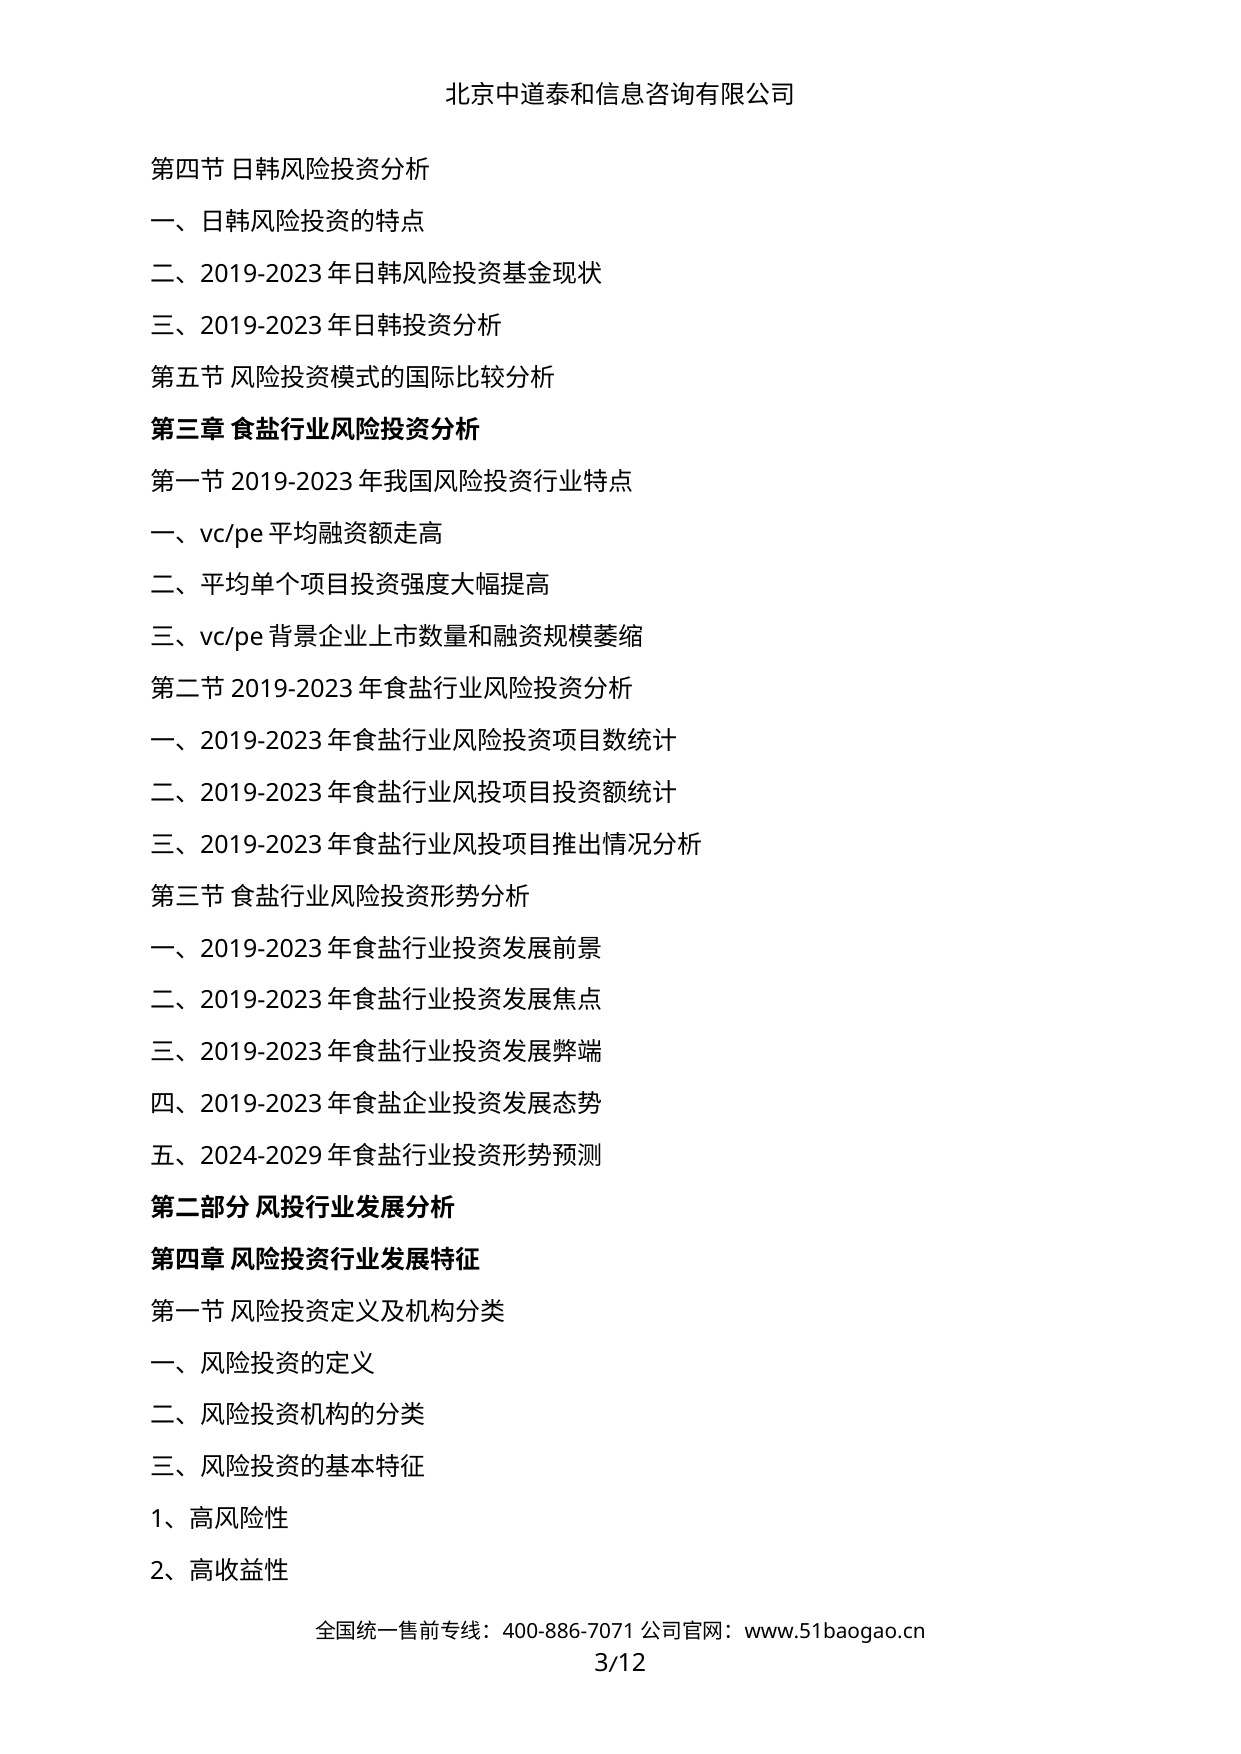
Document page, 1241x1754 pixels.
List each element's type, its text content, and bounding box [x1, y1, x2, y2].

text 一、2019-2023年食盐行业投资发展前景 [150, 928, 1090, 964]
text 三、2019-2023年日韩投资分析 [150, 306, 1090, 342]
text 三、2019-2023年食盐行业风投项目推出情况分析 [150, 824, 1090, 861]
text 三、2019-2023年食盐行业投资发展弊端 [150, 1032, 1090, 1068]
text 三、风险投资的基本特征 [150, 1447, 1090, 1483]
text 一、vc/pe平均融资额走高 [150, 513, 1090, 549]
text 第四章 风险投资行业发展特征 [150, 1239, 1090, 1276]
text 四、2019-2023年食盐企业投资发展态势 [150, 1084, 1090, 1120]
text 2、高收益性 [150, 1551, 1090, 1587]
text 二、2019-2023年食盐行业风投项目投资额统计 [150, 772, 1090, 809]
text 二、2019-2023年日韩风险投资基金现状 [150, 254, 1090, 290]
text 第一节 2019-2023年我国风险投资行业特点 [150, 461, 1090, 497]
text 第二部分 风投行业发展分析 [150, 1187, 1090, 1224]
text 第一节 风险投资定义及机构分类 [150, 1291, 1090, 1327]
text 一、2019-2023年食盐行业风险投资项目数统计 [150, 721, 1090, 757]
text 五、2024-2029年食盐行业投资形势预测 [150, 1136, 1090, 1172]
text 三、vc/pe背景企业上市数量和融资规模萎缩 [150, 617, 1090, 653]
text 二、风险投资机构的分类 [150, 1395, 1090, 1431]
text 二、2019-2023年食盐行业投资发展焦点 [150, 980, 1090, 1016]
text 1、高风险性 [150, 1499, 1090, 1535]
text 第三节 食盐行业风险投资形势分析 [150, 876, 1090, 912]
text 一、日韩风险投资的特点 [150, 202, 1090, 238]
text 第三章 食盐行业风险投资分析 [150, 409, 1090, 446]
text 第五节 风险投资模式的国际比较分析 [150, 357, 1090, 394]
text 第二节 2019-2023年食盐行业风险投资分析 [150, 669, 1090, 705]
text 一、风险投资的定义 [150, 1343, 1090, 1379]
text 第四节 日韩风险投资分析 [150, 150, 1090, 186]
text 二、平均单个项目投资强度大幅提高 [150, 565, 1090, 601]
